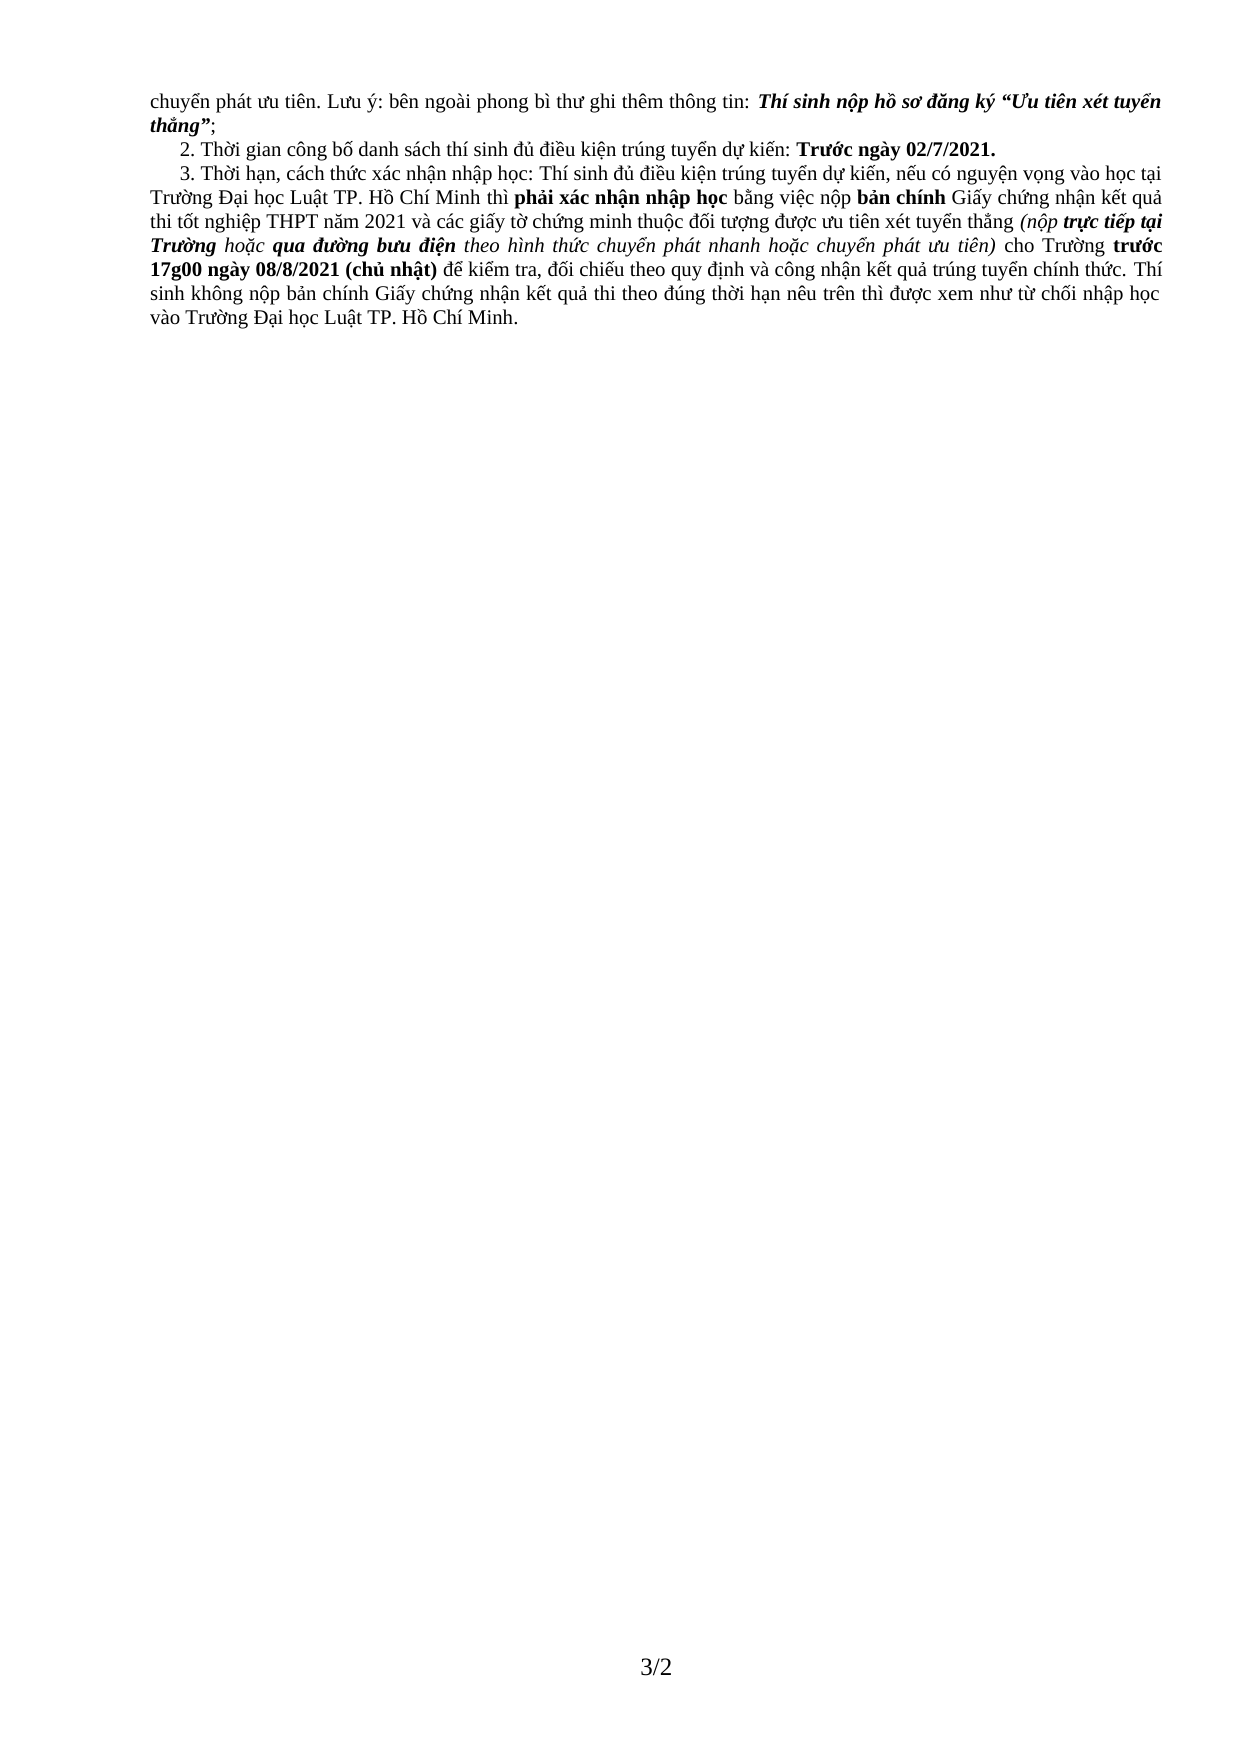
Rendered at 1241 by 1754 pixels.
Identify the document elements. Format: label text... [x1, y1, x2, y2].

text 2. Thời gian công bố danh sách thí sinh đủ điều kiện trúng tuyển dự kiến: Trước ngày 02/7/2021. [150, 137, 1162, 161]
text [150, 89, 1162, 137]
text 3. Thời hạn, cách thức xác nhận nhập học: Thí sinh đủ điều kiện trúng tuyển dự kiến, nếu có nguyện vọng vào học tại Trường Đại học Luật TP. Hồ Chí Minh thì phải xác nhận nhập học bằng việc nộp bản chính Giấy chứng nhận kết quả thi tốt nghiệp THPT năm 2021 và các giấy tờ chứng minh thuộc đối tượng được ưu tiên xét tuyển thẳng (nộp trực tiếp tại Trường hoặc qua đường bưu điện theo hình thức chuyển phát nhanh hoặc chuyển phát ưu tiên) cho Trường trước 17g00 ngày 08/8/2021 (chủ nhật) để kiểm tra, đối chiếu theo quy định và công nhận kết quả trúng tuyển chính thức. Thí sinh không nộp bản chính Giấy chứng nhận kết quả thi theo đúng thời hạn nêu trên thì được xem như từ chối nhập học vào Trường Đại học Luật TP. Hồ Chí Minh. [150, 161, 1162, 329]
